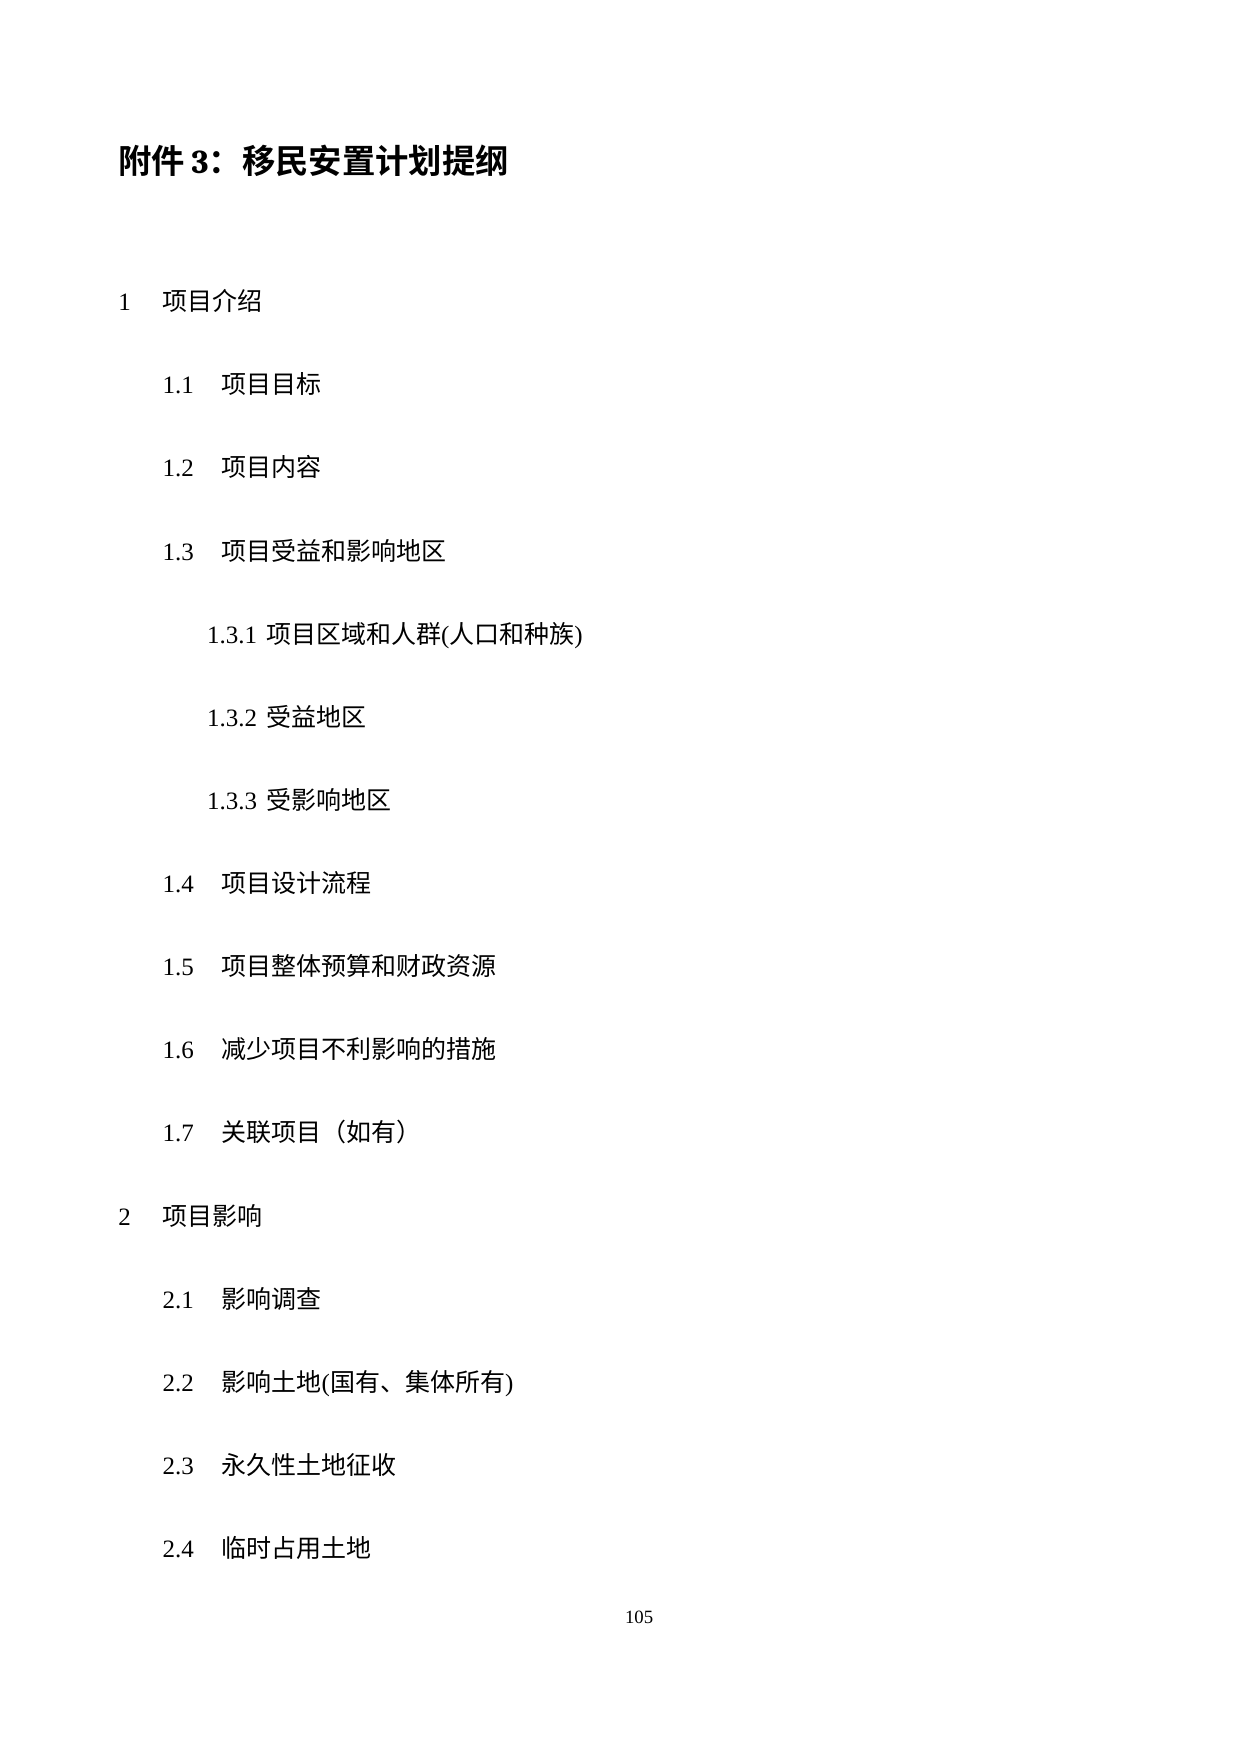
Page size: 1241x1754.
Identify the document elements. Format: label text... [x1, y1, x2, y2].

list 受影响地区 [207, 766, 1122, 831]
list 项目受益和影响地区 [162, 517, 1122, 582]
list 项目介绍 [118, 267, 1122, 332]
list 项目目标 [162, 350, 1122, 415]
list 关联项目（如有） [162, 1098, 1122, 1163]
list 项目设计流程 [162, 849, 1122, 914]
list 影响调查 [162, 1265, 1122, 1330]
title 附件3：移民安置计划提纲 [118, 126, 1122, 191]
list 临时占用土地 [162, 1514, 1122, 1579]
list 项目影响 [118, 1182, 1122, 1247]
list 受益地区 [207, 683, 1122, 748]
list 项目整体预算和财政资源 [162, 932, 1122, 997]
list 影响土地(国有、集体所有) [162, 1348, 1122, 1413]
list 减少项目不利影响的措施 [162, 1015, 1122, 1080]
list 项目内容 [162, 433, 1122, 498]
list 永久性土地征收 [162, 1431, 1122, 1496]
list 项目区域和人群(人口和种族) [207, 600, 1122, 665]
